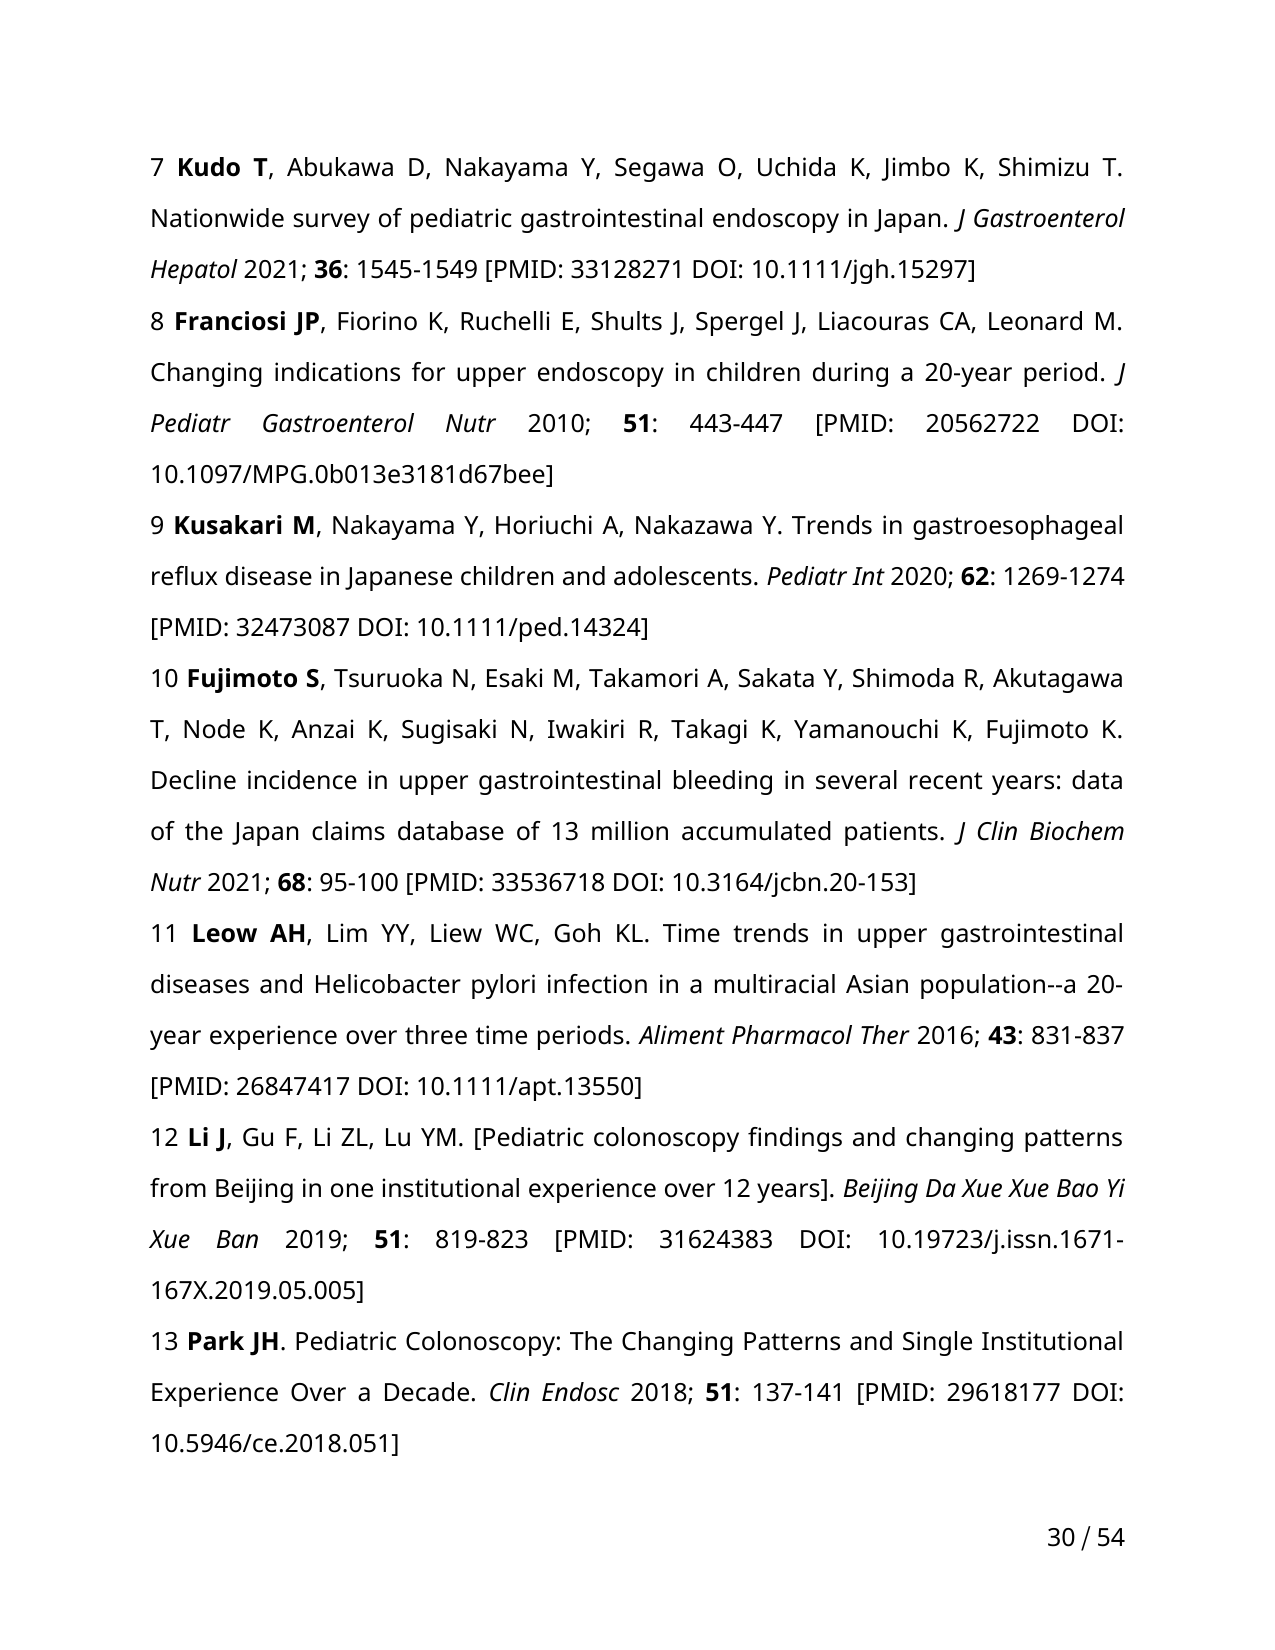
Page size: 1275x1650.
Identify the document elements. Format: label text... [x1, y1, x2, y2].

text 13 Park JH. Pediatric Colonoscopy: The Changing Patterns and Single Institutional Experience Over a Decade. Clin Endosc 2018; 51: 137-141 [PMID: 29618177 DOI: 10.5946/ce.2018.051] [150, 1324, 1125, 1460]
text 11 Leow AH, Lim YY, Liew WC, Goh KL. Time trends in upper gastrointestinal diseases and Helicobacter pylori infection in a multiracial Asian population--a 20-year experience over three time periods. Aliment Pharmacol Ther 2016; 43: 831-837 [PMID: 26847417 DOI: 10.1111/apt.13550] [150, 916, 1125, 1103]
text 7 Kudo T, Abukawa D, Nakayama Y, Segawa O, Uchida K, Jimbo K, Shimizu T. Nationwide survey of pediatric gastrointestinal endoscopy in Japan. J Gastroenterol Hepatol 2021; 36: 1545-1549 [PMID: 33128271 DOI: 10.1111/jgh.15297] [150, 150, 1125, 286]
text 12 Li J, Gu F, Li ZL, Lu YM. [Pediatric colonoscopy findings and changing patterns from Beijing in one institutional experience over 12 years]. Beijing Da Xue Xue Bao Yi Xue Ban 2019; 51: 819-823 [PMID: 31624383 DOI: 10.19723/j.issn.1671-167X.2019.05.005] [150, 1120, 1125, 1307]
text 9 Kusakari M, Nakayama Y, Horiuchi A, Nakazawa Y. Trends in gastroesophageal reflux disease in Japanese children and adolescents. Pediatr Int 2020; 62: 1269-1274 [PMID: 32473087 DOI: 10.1111/ped.14324] [150, 507, 1125, 643]
text 10 Fujimoto S, Tsuruoka N, Esaki M, Takamori A, Sakata Y, Shimoda R, Akutagawa T, Node K, Anzai K, Sugisaki N, Iwakiri R, Takagi K, Yamanouchi K, Fujimoto K. Decline incidence in upper gastrointestinal bleeding in several recent years: data of the Japan claims database of 13 million accumulated patients. J Clin Biochem Nutr 2021; 68: 95-100 [PMID: 33536718 DOI: 10.3164/jcbn.20-153] [150, 660, 1125, 899]
text 8 Franciosi JP, Fiorino K, Ruchelli E, Shults J, Spergel J, Liacouras CA, Leonard M. Changing indications for upper endoscopy in children during a 20-year period. J Pediatr Gastroenterol Nutr 2010; 51: 443-447 [PMID: 20562722 DOI: 10.1097/MPG.0b013e3181d67bee] [150, 303, 1125, 490]
